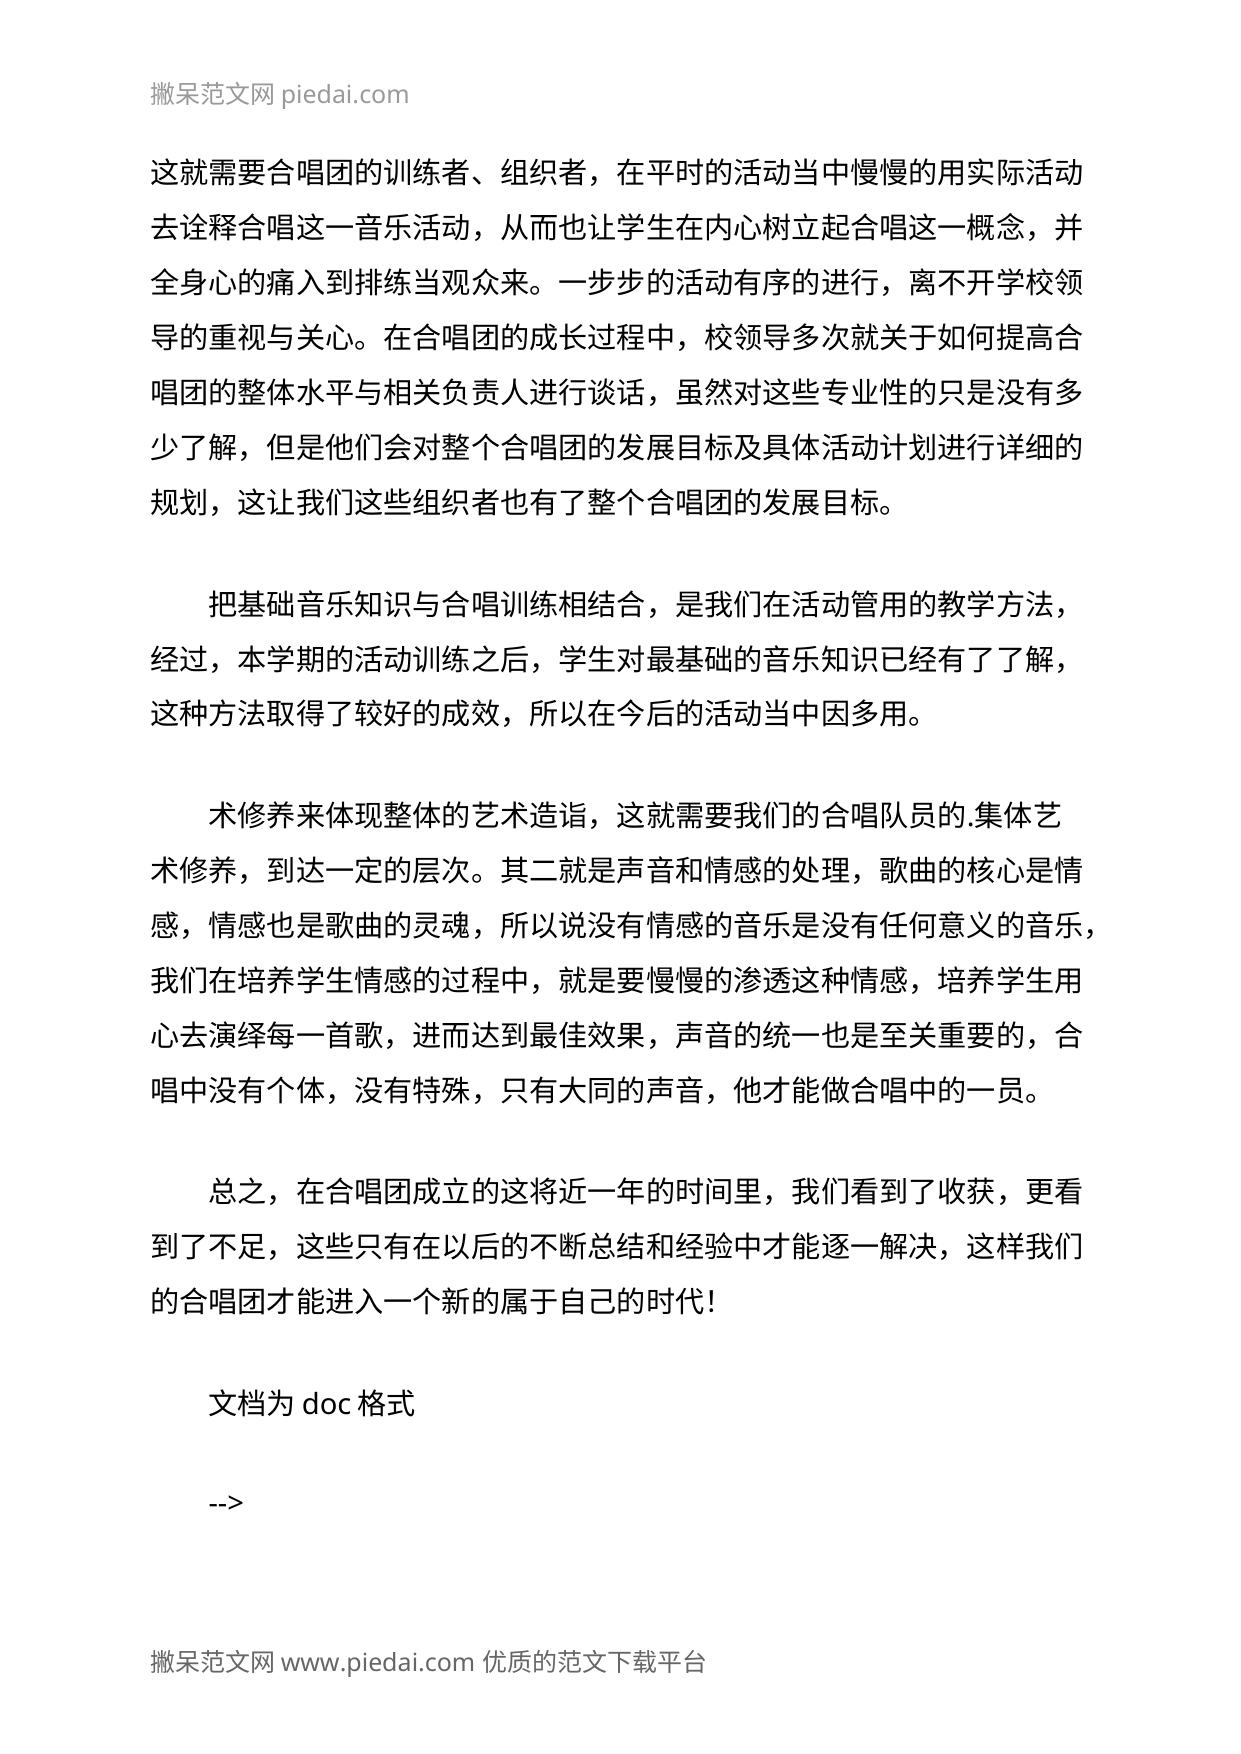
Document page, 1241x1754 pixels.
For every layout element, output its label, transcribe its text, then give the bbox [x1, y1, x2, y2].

text 术修养来体现整体的艺术造诣，这就需要我们的合唱队员的.集体艺术修养，到达一定的层次。其二就是声音和情感的处理，歌曲的核心是情感，情感也是歌曲的灵魂，所以说没有情感的音乐是没有任何意义的音乐，我们在培养学生情感的过程中，就是要慢慢的渗透这种情感，培养学生用心去演绎每一首歌，进而达到最佳效果，声音的统一也是至关重要的，合唱中没有个体，没有特殊，只有大同的声音，他才能做合唱中的一员。 [150, 793, 1090, 1109]
text --> [150, 1483, 1090, 1522]
text 总之，在合唱团成立的这将近一年的时间里，我们看到了收获，更看到了不足，这些只有在以后的不断总结和经验中才能逐一解决，这样我们的合唱团才能进入一个新的属于自己的时代！ [150, 1169, 1090, 1321]
text 文档为doc格式 [150, 1381, 1090, 1423]
text 把基础音乐知识与合唱训练相结合，是我们在活动管用的教学方法，经过，本学期的活动训练之后，学生对最基础的音乐知识已经有了了解，这种方法取得了较好的成效，所以在今后的活动当中因多用。 [150, 581, 1090, 733]
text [150, 150, 1090, 522]
